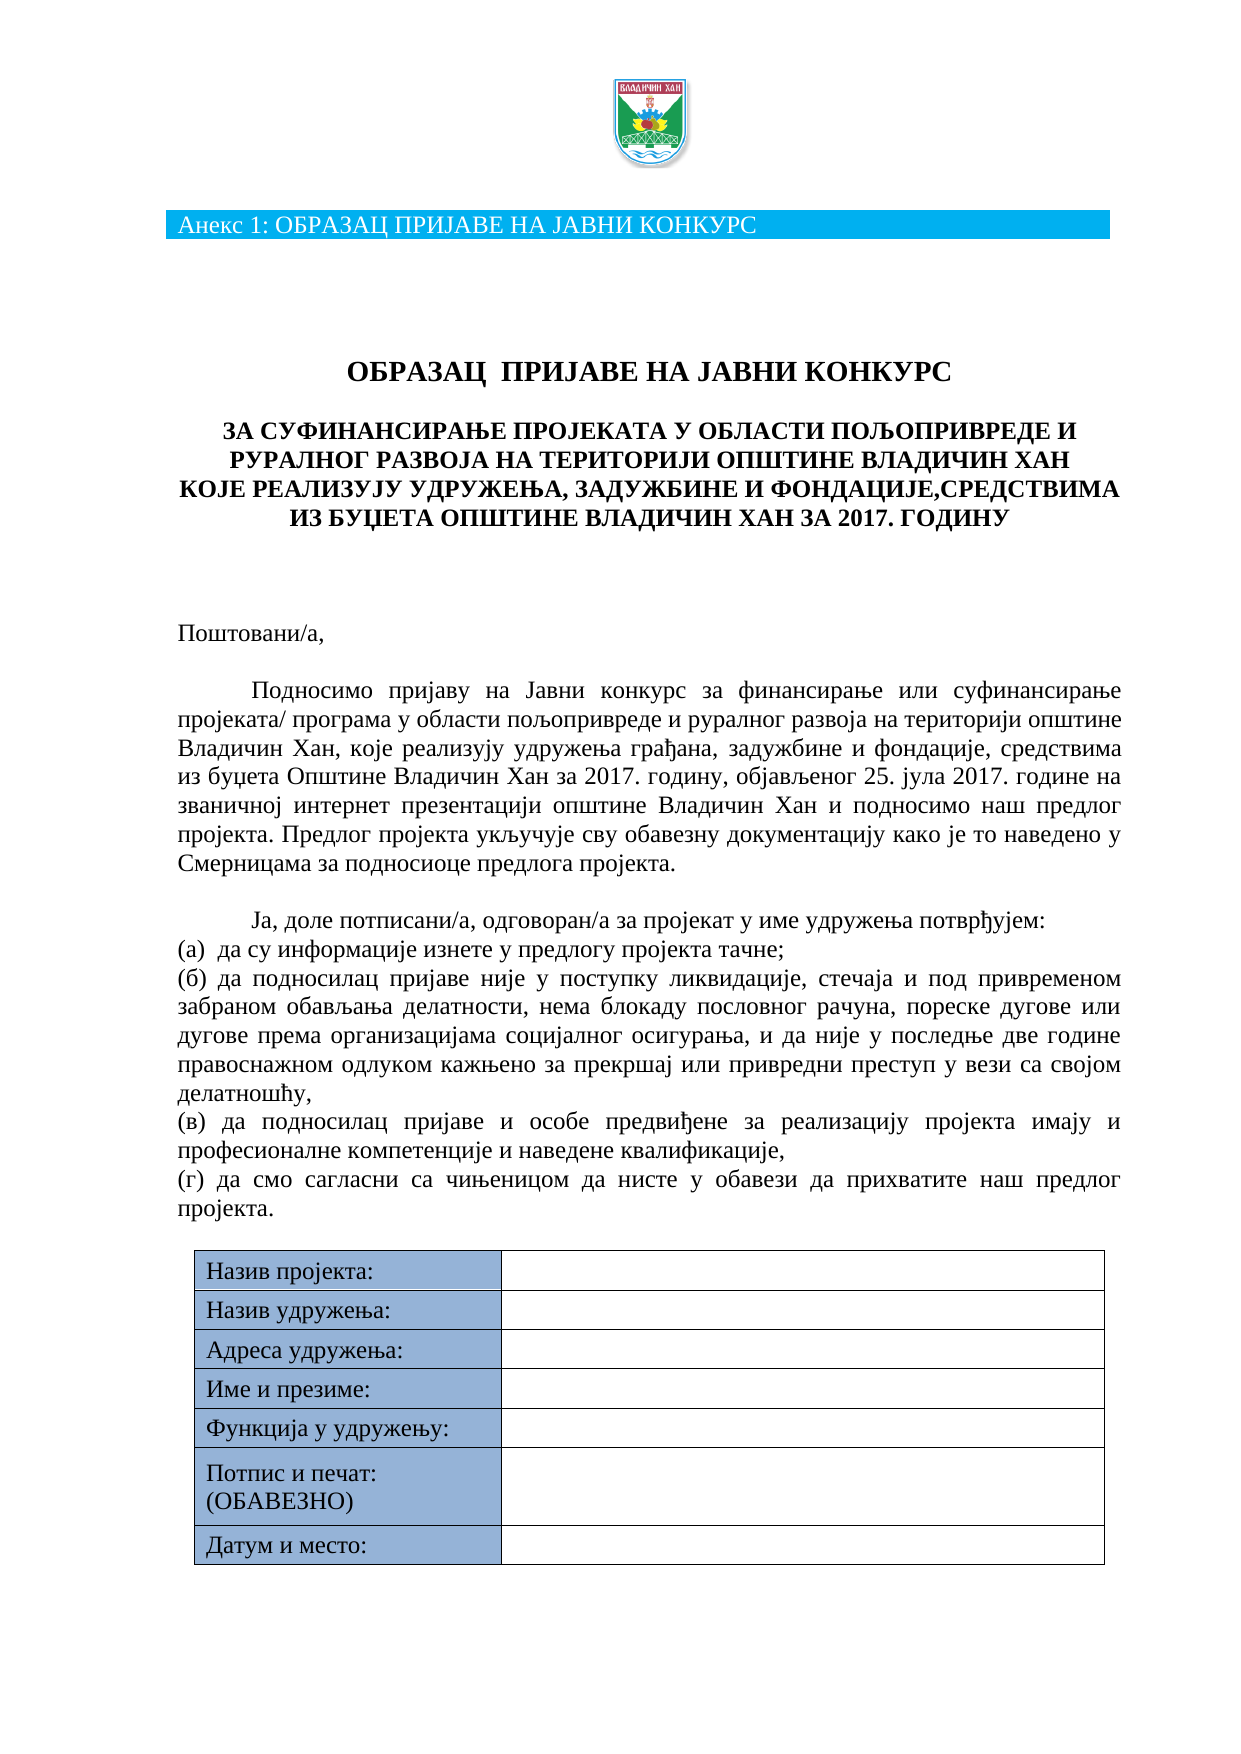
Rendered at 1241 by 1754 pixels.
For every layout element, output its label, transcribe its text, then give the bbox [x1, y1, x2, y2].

table_cell [502, 1526, 1104, 1564]
text Подносимо пријаву на Јавни конкурс за финансирање или суфинансирање пројеката/ програма у области пољопривреде и руралног развоја на територији општине Владичин Хан, које реализују удружења грађана, задужбине и фондације, средствима из буџета Општине Владичин Хан за 2017. годину, објављеног 25. јула 2017. године на званичној интернет презентацији општине Владичин Хан и подносимо наш предлог пројекта. Предлог пројекта укључује сву обавезну документацију како је то наведено у Cмерницама за подносиоце предлога пројекта. [177, 675, 1122, 876]
table_cell Потпис и печат: (ОБАВЕЗНО) [195, 1448, 501, 1525]
table_cell Име и презиме: [195, 1369, 501, 1408]
picture [591, 73, 709, 182]
text ЗА СУФИНАНСИРАЊЕ ПРОЈЕКАТА У ОБЛАСТИ ПОЉОПРИВРЕДЕ И РУРАЛНОГ РАЗВОЈА НА ТЕРИТОРИЈИ ОПШТИНЕ ВЛАДИЧИН ХАН [177, 416, 1122, 474]
table_cell Функција у удружењу: [195, 1409, 501, 1447]
table_cell [502, 1448, 1104, 1525]
table_cell Датум и место: [195, 1526, 501, 1564]
table_header [502, 1251, 1104, 1289]
table_cell [502, 1369, 1104, 1408]
table_cell Назив удружења: [195, 1291, 501, 1329]
text (б) да подносилац пријаве није у поступку ликвидације, стечаја и под привременом забраном обављања делатности, нема блокаду пословног рачуна, пореске дугове или дугове према организацијама социјалног осигурања, и да није у последње две године правоснажном одлуком кажњено за прекршај или привредни преступ у вези са својом делатношћу, [177, 963, 1122, 1106]
table_cell [502, 1330, 1104, 1368]
text Поштовани/а, [177, 618, 1122, 646]
table_header Анекс 1: ОБРАЗАЦ ПРИЈАВЕ НА ЈАВНИ КОНКУРС [166, 210, 1110, 239]
table_cell Адреса удружења: [195, 1330, 501, 1368]
table_cell [502, 1409, 1104, 1447]
text Ја, доле потписани/а, одговоран/a за пројекат у име удружења потврђујем: [177, 905, 1122, 934]
table_header Назив пројекта: [195, 1251, 501, 1289]
text (в) да подносилац пријаве и особе предвиђене за реализацију пројекта имају и професионалне компетенције и наведене квалификације, [177, 1106, 1122, 1164]
table_cell [502, 1291, 1104, 1329]
text (г) да смо сагласни са чињеницом да нисте у обавези да прихватите наш предлог пројекта. [177, 1164, 1122, 1221]
text ОБРАЗАЦ ПРИЈАВЕ НА ЈАВНИ КОНКУРС [177, 354, 1122, 388]
text КОЈЕ РЕАЛИЗУЈУ УДРУЖЕЊА, ЗАДУЖБИНЕ И ФОНДАЦИЈЕ,СРЕДСТВИМА ИЗ БУЏЕТА ОПШТИНЕ ВЛАДИЧИН ХАН ЗА 2017. ГОДИНУ [177, 474, 1122, 531]
text (а) да су информације изнете у предлогу пројекта тачне; [177, 934, 1122, 963]
